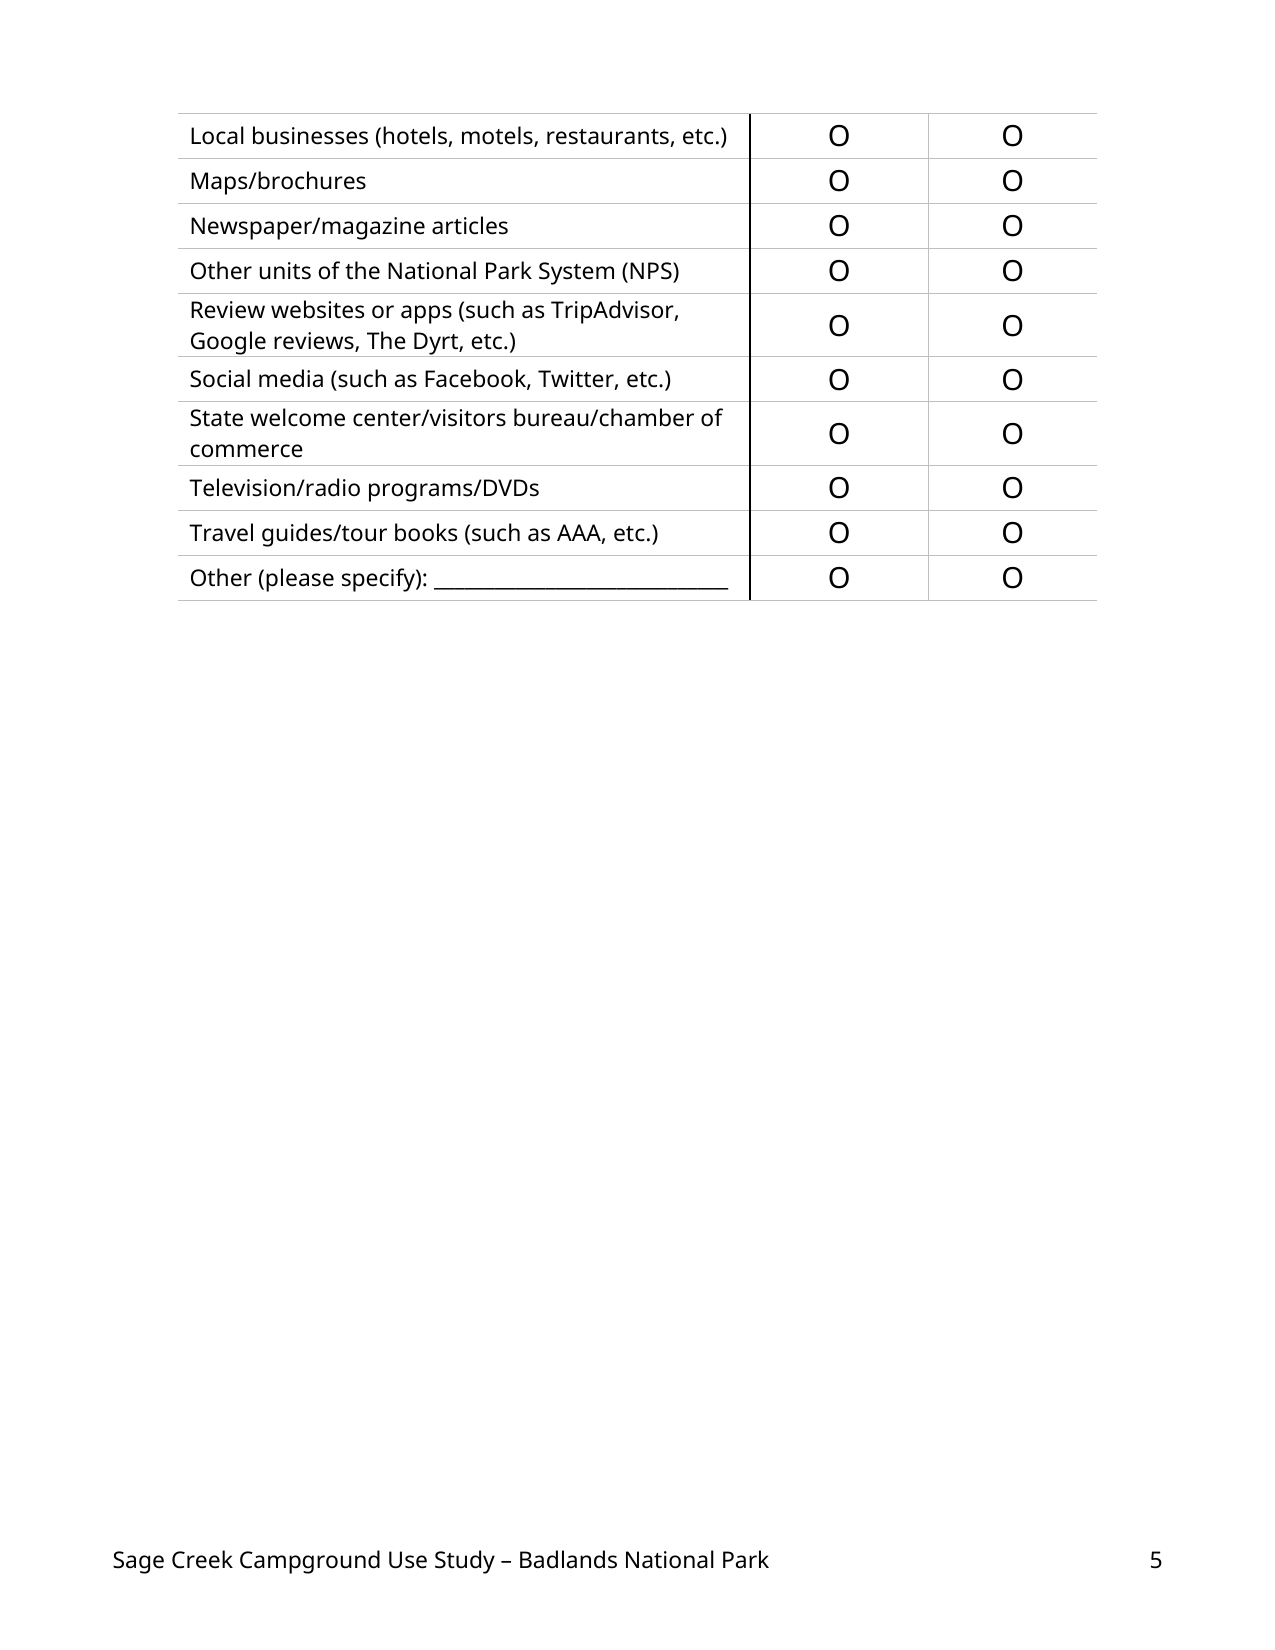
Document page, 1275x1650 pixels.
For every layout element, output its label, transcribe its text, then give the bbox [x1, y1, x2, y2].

table_cell O [751, 249, 928, 292]
table_cell O [929, 466, 1097, 509]
table_cell O [929, 159, 1097, 202]
table_cell O [751, 511, 928, 554]
table_cell Travel guides/tour books (such as AAA, etc.) [178, 511, 749, 554]
table_cell O [929, 249, 1097, 292]
table_cell Television/radio programs/DVDs [178, 466, 749, 509]
table_cell O [929, 511, 1097, 554]
table_cell Other units of the National Park System (NPS) [178, 249, 749, 292]
table_cell Local businesses (hotels, motels, restaurants, etc.) [178, 114, 749, 157]
table_cell O [929, 402, 1097, 464]
table_cell O [751, 402, 928, 464]
table_cell Maps/brochures [178, 159, 749, 202]
table_cell O [751, 357, 928, 401]
table_cell O [751, 294, 928, 356]
table_cell Newspaper/magazine articles [178, 204, 749, 247]
table_cell Other (please specify): _____________________________ [178, 556, 749, 599]
table_cell O [751, 204, 928, 247]
table_cell O [751, 114, 928, 157]
table_cell O [929, 556, 1097, 599]
table_cell O [751, 159, 928, 202]
table_cell State welcome center/visitors bureau/chamber of commerce [178, 402, 749, 464]
table_cell O [929, 357, 1097, 401]
table_cell O [751, 556, 928, 599]
table_cell O [929, 204, 1097, 247]
table_cell O [929, 294, 1097, 356]
table_cell Review websites or apps (such as TripAdvisor, Google reviews, The Dyrt, etc.) [178, 294, 749, 356]
table_cell Social media (such as Facebook, Twitter, etc.) [178, 357, 749, 401]
table_cell O [751, 466, 928, 509]
table_cell O [929, 114, 1097, 157]
